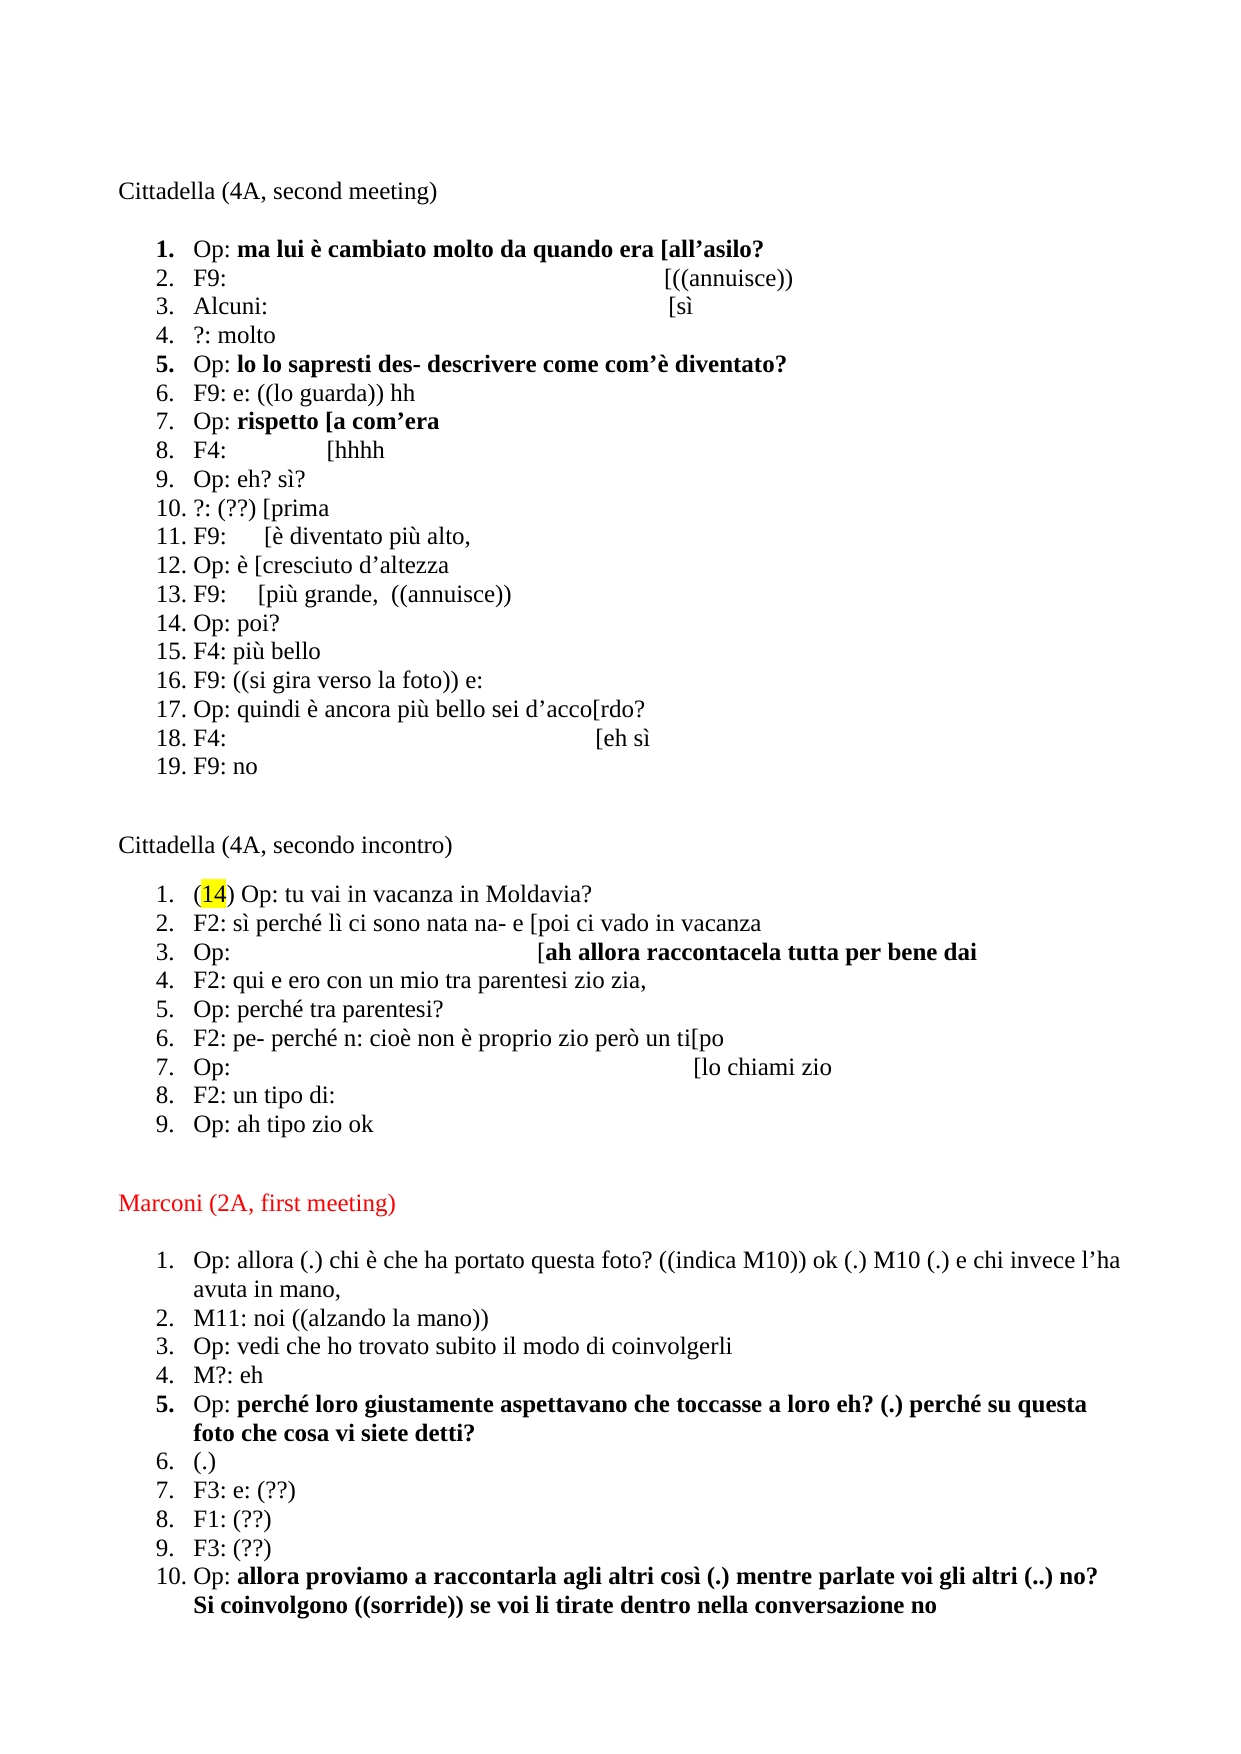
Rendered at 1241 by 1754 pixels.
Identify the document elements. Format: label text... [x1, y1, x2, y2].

list F4: [eh sì [156, 723, 1122, 751]
list Op: [ah allora raccontacela tutta per bene dai [156, 937, 1122, 966]
list Op: quindi è ancora più bello sei d’acco[rdo? [156, 694, 1122, 723]
list Op: allora proviamo a raccontarla agli altri così (.) mentre parlate voi gli altri (..) no? Si coinvolgono ((sorride)) se voi li tirate dentro nella conversazione no [156, 1561, 1122, 1619]
list F9: ((si gira verso la foto)) e: [156, 665, 1122, 694]
list F3: e: (??) [156, 1475, 1122, 1504]
list Op: è [cresciuto d’altezza [156, 550, 1122, 579]
list Op: allora (.) chi è che ha portato questa foto? ((indica M10)) ok (.) M10 (.) e chi invece l’ha avuta in mano, [156, 1245, 1122, 1303]
list Op: ah tipo zio ok [156, 1109, 1122, 1138]
list F4: più bello [156, 636, 1122, 665]
list F1: (??) [156, 1504, 1122, 1533]
list Op: perché loro giustamente aspettavano che toccasse a loro eh? (.) perché su questa foto che cosa vi siete detti? [156, 1389, 1122, 1446]
list F9: no [156, 751, 1122, 780]
list Op: vedi che ho trovato subito il modo di coinvolgerli [156, 1331, 1122, 1360]
list F9: [è diventato più alto, [156, 521, 1122, 550]
list (14) Op: tu vai in vacanza in Moldavia? [226, 879, 1122, 908]
list Op: lo lo sapresti des- descrivere come com’è diventato? [156, 349, 1122, 378]
list F9: [((annuisce)) [156, 263, 1122, 291]
list F2: pe- perché n: cioè non è proprio zio però un ti[po [156, 1023, 1122, 1052]
list F3: (??) [156, 1533, 1122, 1561]
list Alcuni: [sì [156, 291, 1122, 320]
text Cittadella (4A, secondo incontro) [118, 830, 1122, 858]
list ?: (??) [prima [156, 493, 1122, 521]
list F9: e: ((lo guarda)) hh [156, 378, 1122, 406]
list ?: molto [156, 320, 1122, 349]
list F2: sì perché lì ci sono nata na- e [poi ci vado in vacanza [156, 908, 1122, 937]
list Op: rispetto [a com’era [156, 406, 1122, 435]
text Marconi (2A, first meeting) [118, 1188, 1122, 1216]
list F2: qui e ero con un mio tra parentesi zio zia, [156, 966, 1122, 994]
text Cittadella (4A, second meeting) [118, 176, 1122, 205]
list Op: [lo chiami zio [156, 1052, 1122, 1081]
list Op: ma lui è cambiato molto da quando era [all’asilo? [156, 234, 1122, 263]
list (.) [156, 1446, 1122, 1475]
list Op: perché tra parentesi? [156, 994, 1122, 1023]
list M11: noi ((alzando la mano)) [156, 1303, 1122, 1331]
list F9: [più grande, ((annuisce)) [156, 579, 1122, 608]
list M?: eh [156, 1360, 1122, 1389]
list F4: [hhhh [156, 435, 1122, 464]
list F2: un tipo di: [156, 1081, 1122, 1109]
list Op: poi? [156, 608, 1122, 636]
list Op: eh? sì? [156, 464, 1122, 493]
